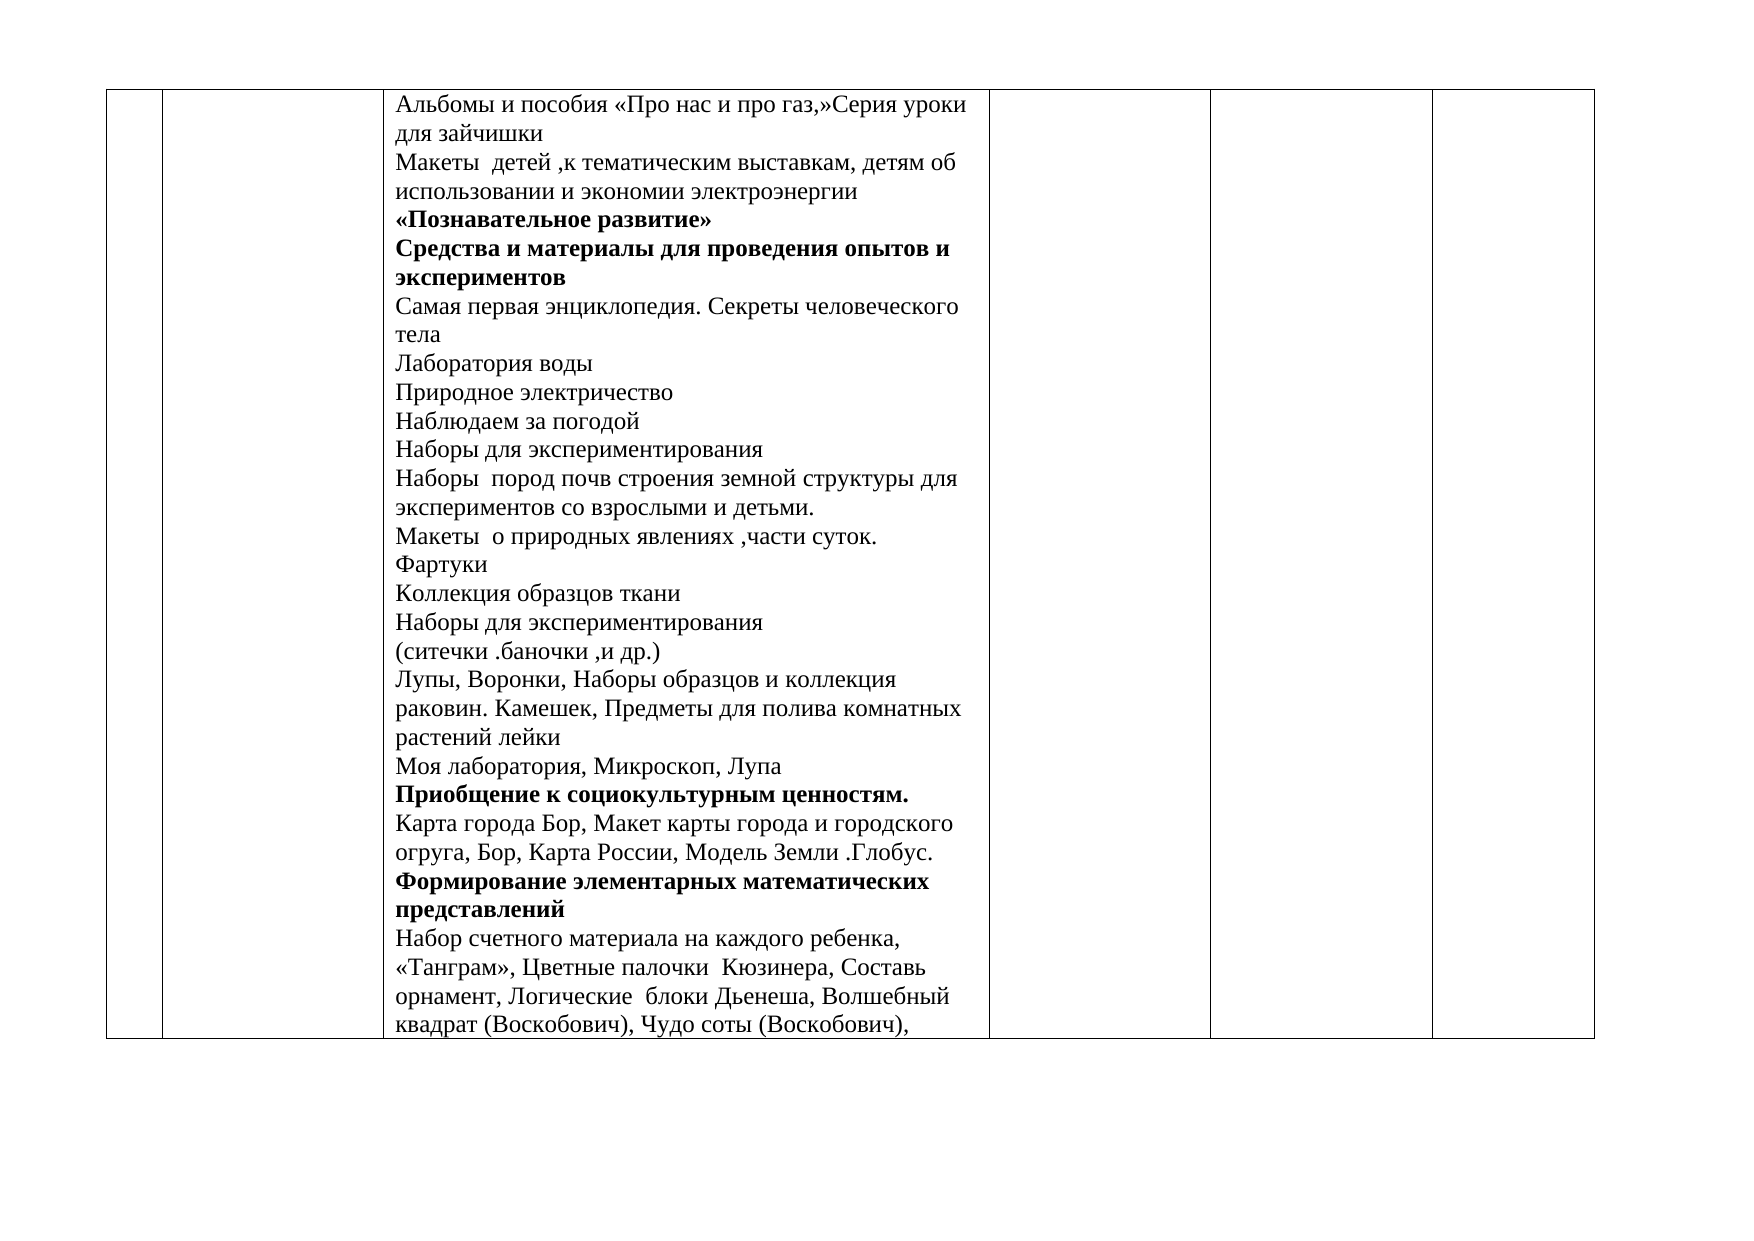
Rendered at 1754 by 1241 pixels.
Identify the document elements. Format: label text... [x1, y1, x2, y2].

table_cell [1211, 90, 1432, 1038]
table_cell [990, 90, 1210, 1038]
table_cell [163, 90, 383, 1038]
table_cell [1433, 90, 1594, 1038]
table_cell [384, 90, 989, 1038]
table_cell 8 [107, 90, 162, 1038]
